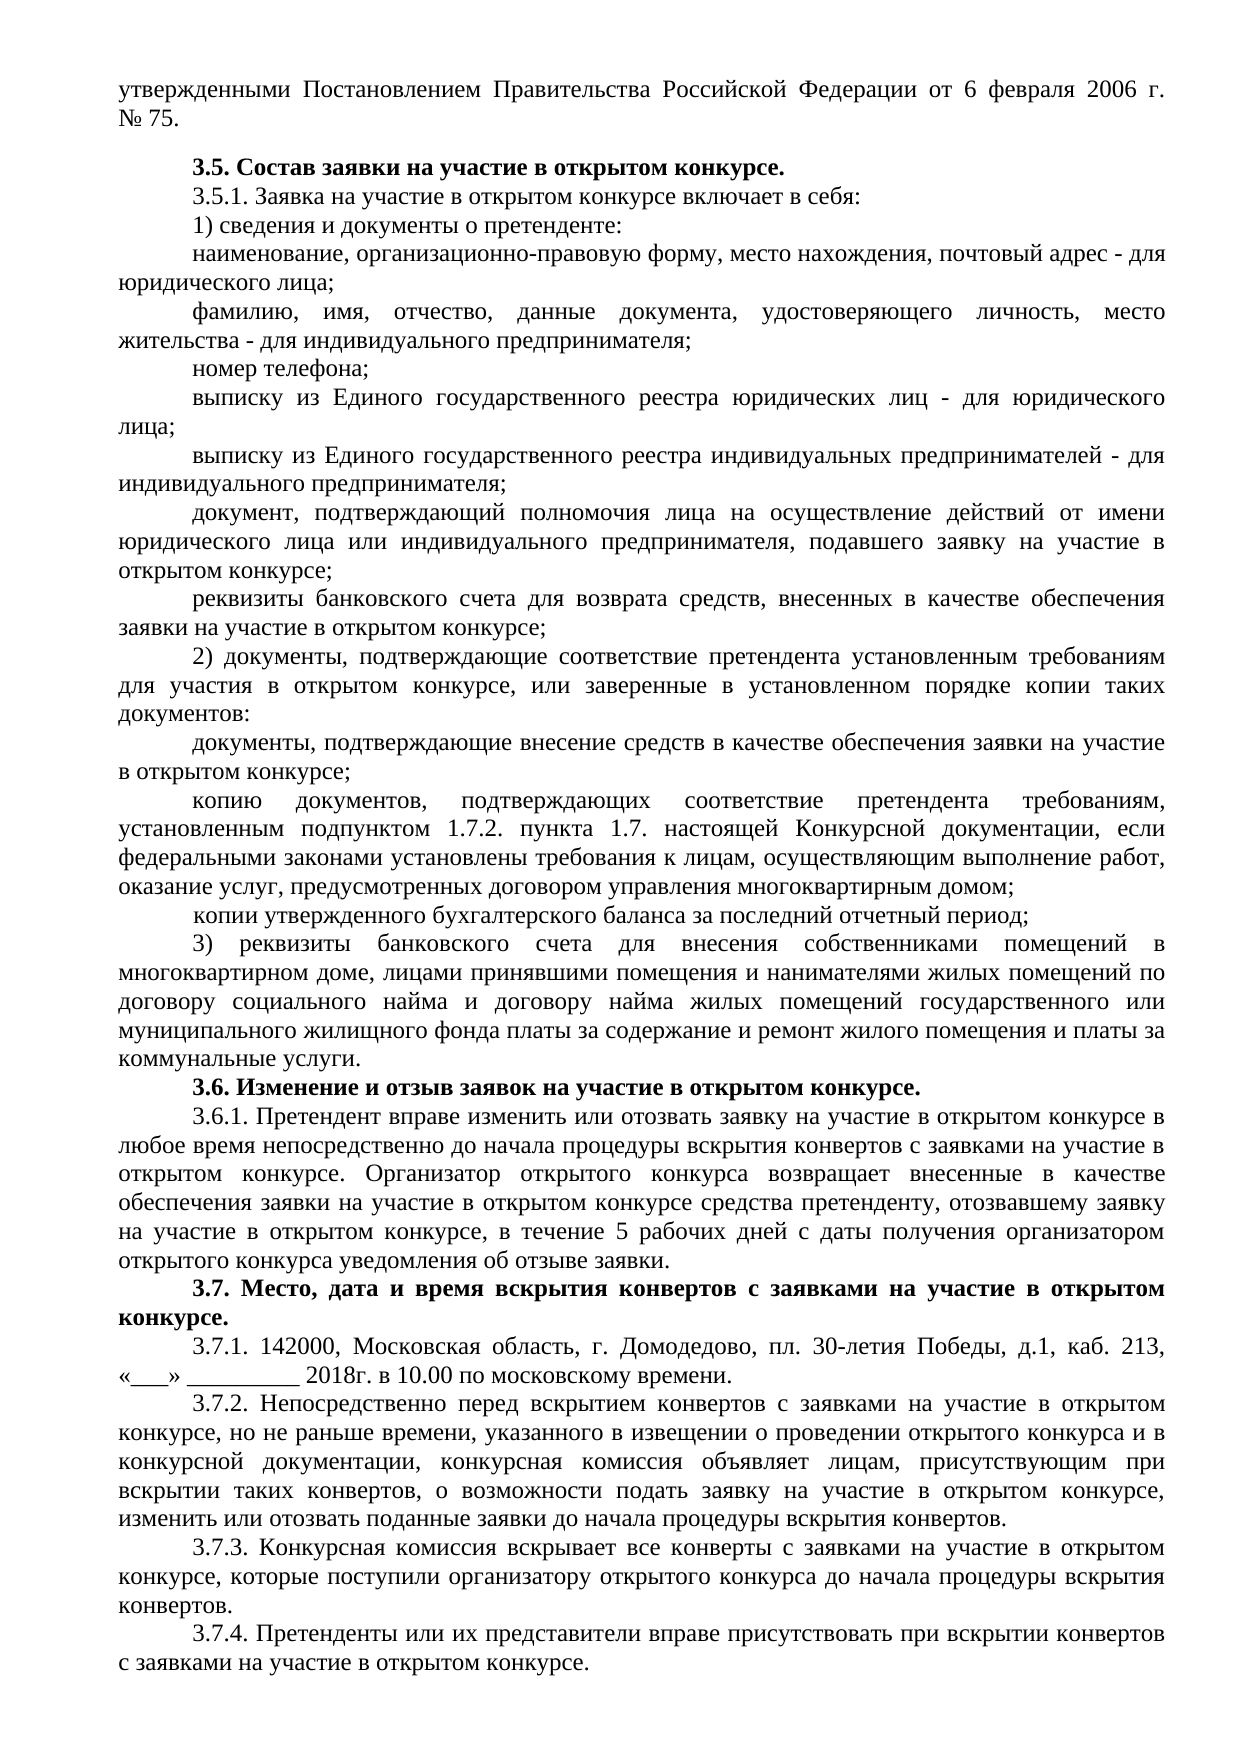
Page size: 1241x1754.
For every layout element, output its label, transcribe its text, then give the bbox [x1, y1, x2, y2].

text 3.6. Изменение и отзыв заявок на участие в открытом конкурсе. [118, 1072, 1166, 1101]
text документы, подтверждающие внесение средств в качестве обеспечения заявки на участие в открытом конкурсе; [118, 727, 1166, 785]
text 3.7. Место, дата и время вскрытия конвертов с заявками на участие в открытом конкурсе. [118, 1273, 1166, 1331]
text 3.7.4. Претенденты или их представители вправе присутствовать при вскрытии конвертов с заявками на участие в открытом конкурсе. [118, 1618, 1166, 1676]
text 3) реквизиты банковского счета для внесения собственниками помещений в многоквартирном доме, лицами принявшими помещения и нанимателями жилых помещений по договору социального найма и договору найма жилых помещений государственного или муниципального жилищного фонда платы за содержание и ремонт жилого помещения и платы за коммунальные услуги. [118, 928, 1166, 1072]
text 3.7.1. 142000, Московская область, г. Домодедово, пл. 30-летия Победы, д.1, каб. 213, «___» _________ 2018г. в 10.00 по московскому времени. [118, 1331, 1166, 1388]
text 1) сведения и документы о претенденте: [118, 210, 1166, 238]
text 2) документы, подтверждающие соответствие претендента установленным требованиям для участия в открытом конкурсе, или заверенные в установленном порядке копии таких документов: [118, 641, 1166, 727]
text выписку из Единого государственного реестра индивидуальных предпринимателей - для индивидуального предпринимателя; [118, 440, 1166, 497]
text 3.5. Состав заявки на участие в открытом конкурсе. [118, 152, 1166, 181]
text выписку из Единого государственного реестра юридических лиц - для юридического лица; [118, 382, 1166, 440]
text копии утвержденного бухгалтерского баланса за последний отчетный период; [118, 900, 1166, 928]
text 3.7.2. Непосредственно перед вскрытием конвертов с заявками на участие в открытом конкурсе, но не раньше времени, указанного в извещении о проведении открытого конкурса и в конкурсной документации, конкурсная комиссия объявляет лицам, присутствующим при вскрытии таких конвертов, о возможности подать заявку на участие в открытом конкурсе, изменить или отозвать поданные заявки до начала процедуры вскрытия конвертов. [118, 1388, 1166, 1532]
text номер телефона; [118, 353, 1166, 382]
text 3.5.1. Заявка на участие в открытом конкурсе включает в себя: [118, 181, 1166, 210]
text документ, подтверждающий полномочия лица на осуществление действий от имени юридического лица или индивидуального предпринимателя, подавшего заявку на участие в открытом конкурсе; [118, 497, 1166, 583]
text 3.6.1. Претендент вправе изменить или отозвать заявку на участие в открытом конкурсе в любое время непосредственно до начала процедуры вскрытия конвертов с заявками на участие в открытом конкурсе. Организатор открытого конкурса возвращает внесенные в качестве обеспечения заявки на участие в открытом конкурсе средства претенденту, отозвавшему заявку на участие в открытом конкурсе, в течение 5 рабочих дней с даты получения организатором открытого конкурса уведомления об отзыве заявки. [118, 1101, 1166, 1273]
text 3.7.3. Конкурсная комиссия вскрывает все конверты с заявками на участие в открытом конкурсе, которые поступили организатору открытого конкурса до начала процедуры вскрытия конвертов. [118, 1532, 1166, 1618]
text реквизиты банковского счета для возврата средств, внесенных в качестве обеспечения заявки на участие в открытом конкурсе; [118, 583, 1166, 641]
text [118, 74, 1166, 131]
text копию документов, подтверждающих соответствие претендента требованиям, установленным подпунктом 1.7.2. пункта 1.7. настоящей Конкурсной документации, если федеральными законами установлены требования к лицам, осуществляющим выполнение работ, оказание услуг, предусмотренных договором управления многоквартирным домом; [118, 785, 1166, 900]
text фамилию, имя, отчество, данные документа, удостоверяющего личность, место жительства - для индивидуального предпринимателя; [118, 296, 1166, 353]
text наименование, организационно-правовую форму, место нахождения, почтовый адрес - для юридического лица; [118, 238, 1166, 296]
